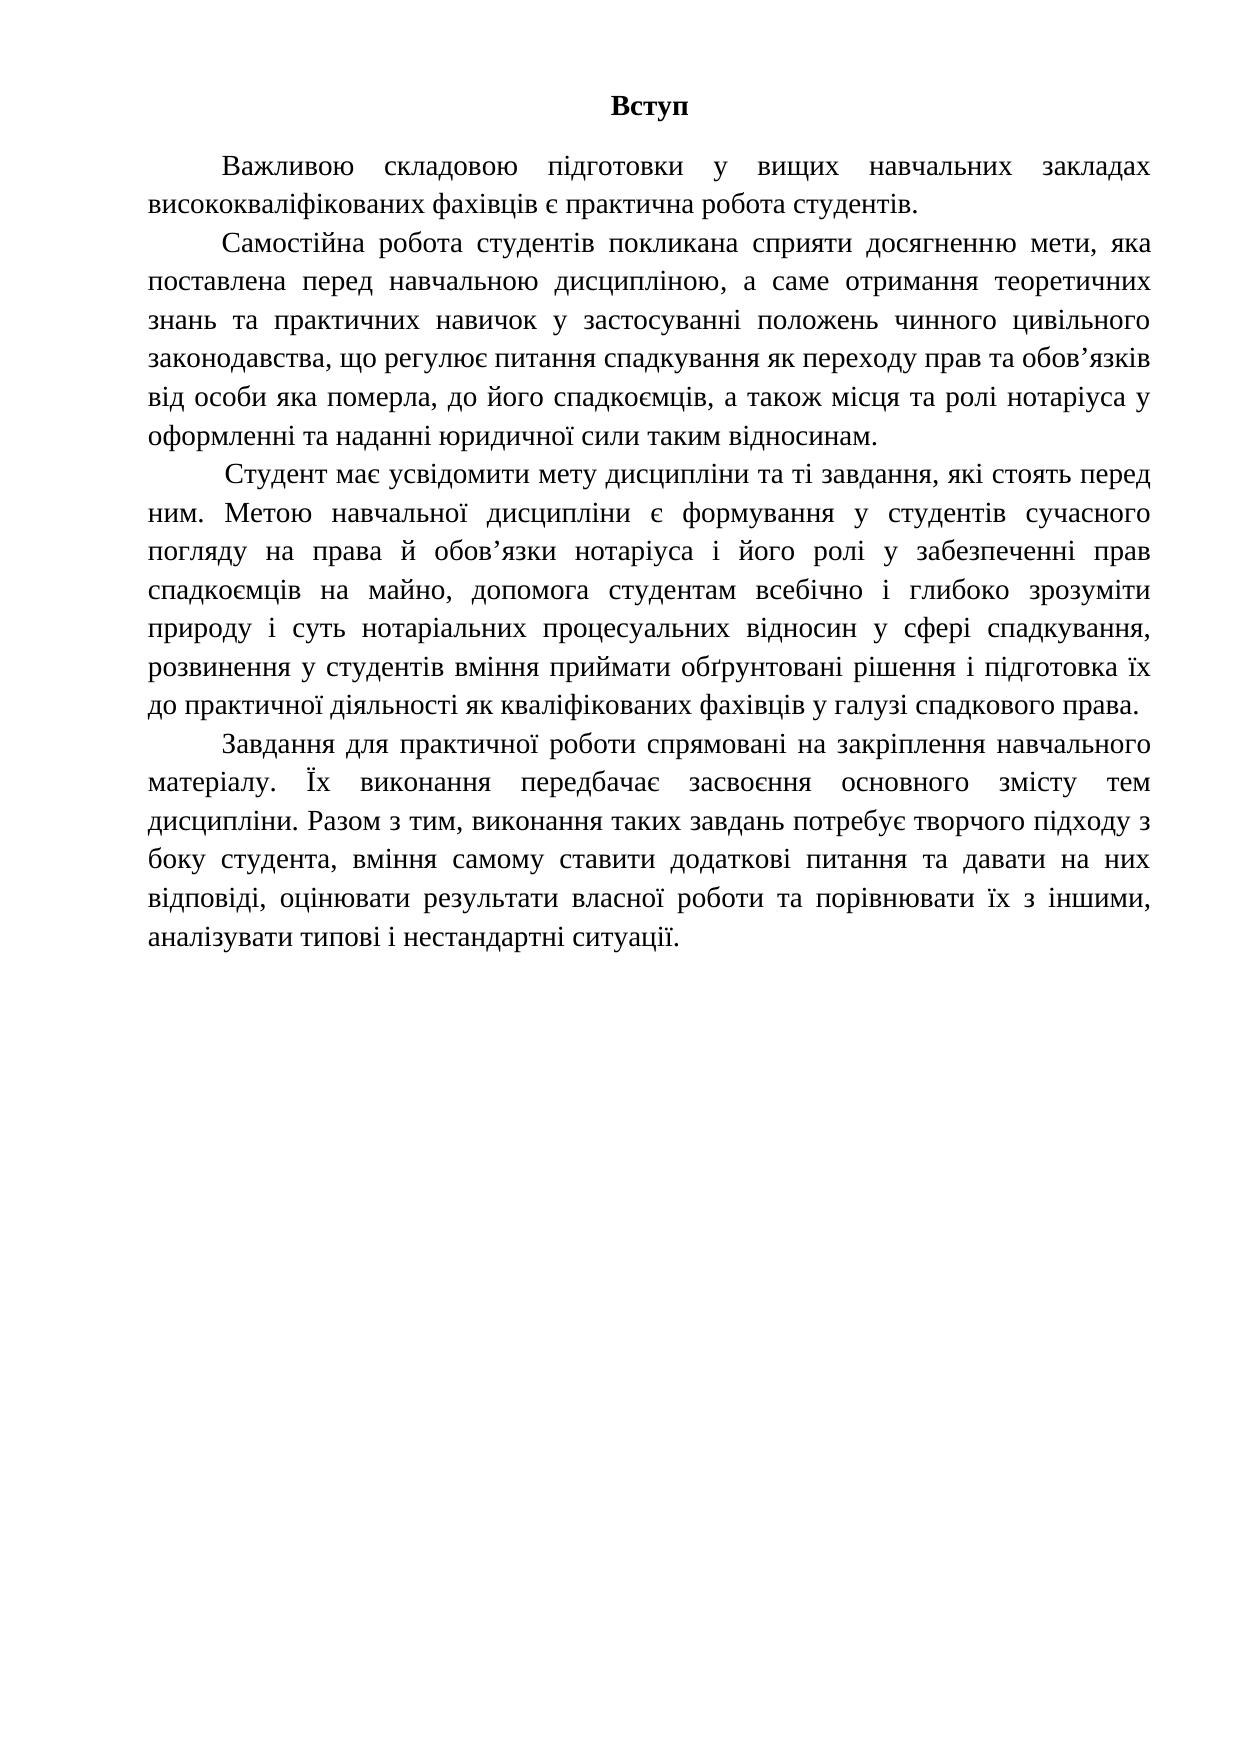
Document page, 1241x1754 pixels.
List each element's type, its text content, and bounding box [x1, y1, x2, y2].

text Вступ [148, 88, 1152, 122]
text Студент має усвідомити мету дисципліни та ті завдання, які стоять перед ним. Метою навчальної дисципліни є формування у студентів сучасного погляду на права й обов’язки нотаріуса і його ролі у забезпеченні прав спадкоємців на майно, допомога студентам всебічно і глибоко зрозуміти природу і суть нотаріальних процесуальних відносин у сфері спадкування, розвинення у студентів вміння приймати обґрунтовані рішення і підготовка їх до практичної діяльності як кваліфікованих фахівців у галузі спадкового права. [148, 456, 1152, 721]
text Самостійна робота студентів покликана сприяти досягненню мети, яка поставлена перед навчальною дисципліною, а саме отримання теоретичних знань та практичних навичок у застосуванні положень чинного цивільного законодавства, що регулює питання спадкування як переходу прав та обов’язків від особи яка померла, до його спадкоємців, а також місця та ролі нотаріуса у оформленні та наданні юридичної сили таким відносинам. [148, 225, 1152, 451]
text Завдання для практичної роботи спрямовані на закріплення навчального матеріалу. Їх виконання передбачає засвоєння основного змісту тем дисципліни. Разом з тим, виконання таких завдань потребує творчого підходу з боку студента, вміння самому ставити додаткові питання та давати на них відповіді, оцінювати результати власної роботи та порівнювати їх з іншими, аналізувати типові і нестандартні ситуації. [148, 726, 1152, 952]
text Важливою складовою підготовки у вищих навчальних закладах висококваліфікованих фахівців є практична робота студентів. [148, 148, 1152, 220]
